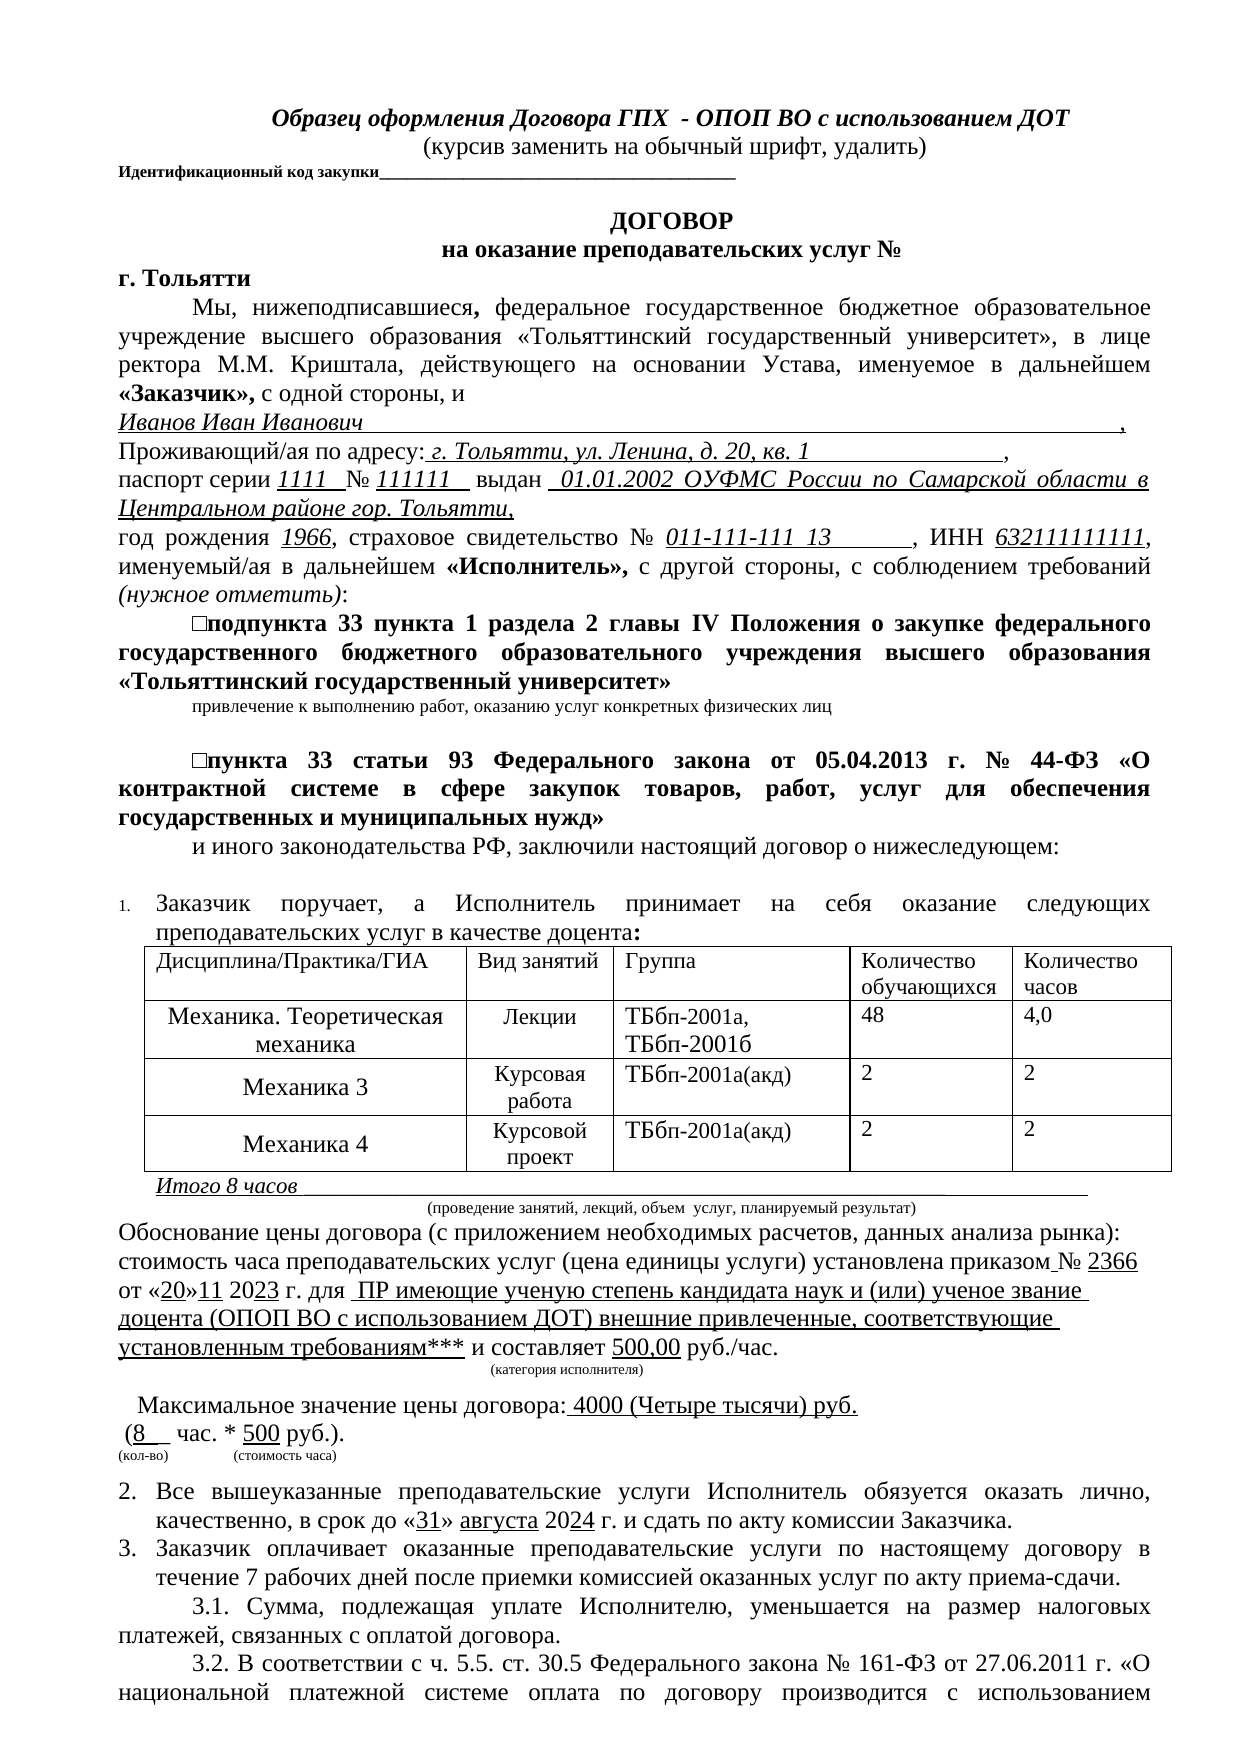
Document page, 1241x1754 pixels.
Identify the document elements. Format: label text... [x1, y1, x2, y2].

table_cell Курсовая работа [467, 1059, 613, 1114]
table_header Дисциплина/Практика/ГИА [145, 947, 466, 1000]
table_cell ТБбп-2001а(акд) [614, 1116, 849, 1171]
table_cell Курсовой проект [467, 1116, 613, 1171]
table_cell 2 [1013, 1059, 1171, 1114]
text Обоснование цены договора (с приложением необходимых расчетов, данных анализа рынка): стоимость часа преподавательских услуг (цена единицы услуги) установлена приказом № 2366 от «20»11 2023 г. для ПР имеющие ученую степень кандидата наук и (или) ученое звание доцента (ОПОП ВО с использованием ДОТ) внешние привлеченные, соответствующие установленным требованиям*** и составляет 500,00 руб./час. [118, 1217, 1152, 1361]
text (кол-во) (стоимость часа) [118, 1447, 1152, 1476]
table_cell 4,0 [1013, 1001, 1171, 1058]
text Образец оформления Договора ГПХ - ОПОП ВО с использованием ДОТ [118, 103, 1152, 131]
text Проживающий/ая по адресу: г. Тольятти, ул. Ленина, д. 20, кв. 1 , [118, 436, 1152, 464]
table_header Группа [614, 947, 849, 1000]
text Максимальное значение цены договора: 4000 (Четыре тысячи) руб. [118, 1390, 1152, 1418]
list Заказчик оплачивает оказанные преподавательские услуги по настоящему договору в течение 7 рабочих дней после приемки комиссией оказанных услуг по акту приема-сдачи. [118, 1533, 1152, 1591]
text □подпункта 33 пункта 1 раздела 2 главы IV Положения о закупке федерального государственного бюджетного образовательного учреждения высшего образования «Тольяттинский государственный университет» [118, 608, 1152, 694]
list Итого 8 часов ________________________________________________________ [156, 1172, 1152, 1198]
table_header Количество часов [1013, 947, 1171, 1000]
text ДОГОВОР [118, 206, 1152, 234]
table_cell Механика 3 [145, 1059, 466, 1114]
text паспорт серии 1111 № 111111 выдан 01.01.2002 ОУФМС России по Самарской области в Центральном районе гор. Тольятти, [118, 464, 1152, 522]
table_cell 2 [851, 1116, 1012, 1171]
text (8__ час. * 500 руб.). [118, 1418, 1152, 1447]
text (проведение занятий, лекций, объем услуг, планируемый результат) [118, 1198, 1152, 1217]
text г. Тольятти [118, 263, 1152, 292]
table_cell 48 [851, 1001, 1012, 1058]
table_cell Механика 4 [145, 1116, 466, 1171]
text (курсив заменить на обычный шрифт, удалить) [118, 131, 1152, 160]
table_cell Механика. Теоретическая механика [145, 1001, 466, 1058]
table_header Количество обучающихся [851, 947, 1012, 1000]
table_cell 2 [1013, 1116, 1171, 1171]
text год рождения 1966, страховое свидетельство № 011-111-111 13 , ИНН 632111111111, именуемый/ая в дальнейшем «Исполнитель», с другой стороны, с соблюдением требований (нужное отметить): [118, 522, 1152, 608]
text □пункта 33 статьи 93 Федерального закона от 05.04.2013 г. № 44-ФЗ «О контрактной системе в сфере закупок товаров, работ, услуг для обеспечения государственных и муниципальных нужд» [118, 745, 1152, 831]
table_cell 2 [851, 1059, 1012, 1114]
text Иванов Иван Иванович , [118, 407, 1152, 436]
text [118, 1648, 1152, 1706]
table_cell ТБбп-2001а(акд) [614, 1059, 849, 1114]
text 3.1. Сумма, подлежащая уплате Исполнителю, уменьшается на размер налоговых платежей, связанных с оплатой договора. [118, 1591, 1152, 1648]
table_header Вид занятий [467, 947, 613, 1000]
text Мы, нижеподписавшиеся, федеральное государственное бюджетное образовательное учреждение высшего образования «Тольяттинский государственный университет», в лице ректора М.М. Криштала, действующего на основании Устава, именуемое в дальнейшем «Заказчик», с одной стороны, и [118, 292, 1152, 407]
text Идентификационный код закупки______________________________________ [118, 160, 1152, 182]
list Заказчик поручает, а Исполнитель принимает на себя оказание следующих преподавательских услуг в качестве доцента: [118, 888, 1152, 946]
text и иного законодательства РФ, заключили настоящий договор о нижеследующем: [118, 831, 1152, 860]
table_cell Лекции [467, 1001, 613, 1058]
text привлечение к выполнению работ, оказанию услуг конкретных физических лиц [118, 694, 1152, 716]
list Все вышеуказанные преподавательские услуги Исполнитель обязуется оказать лично, качественно, в срок до «31» августа 2024 г. и сдать по акту комиссии Заказчика. [118, 1476, 1152, 1533]
text (категория исполнителя) [413, 1361, 1152, 1390]
text на оказание преподавательских услуг № [118, 234, 1152, 263]
table_cell ТБбп-2001а, ТБбп-2001б [614, 1001, 849, 1058]
